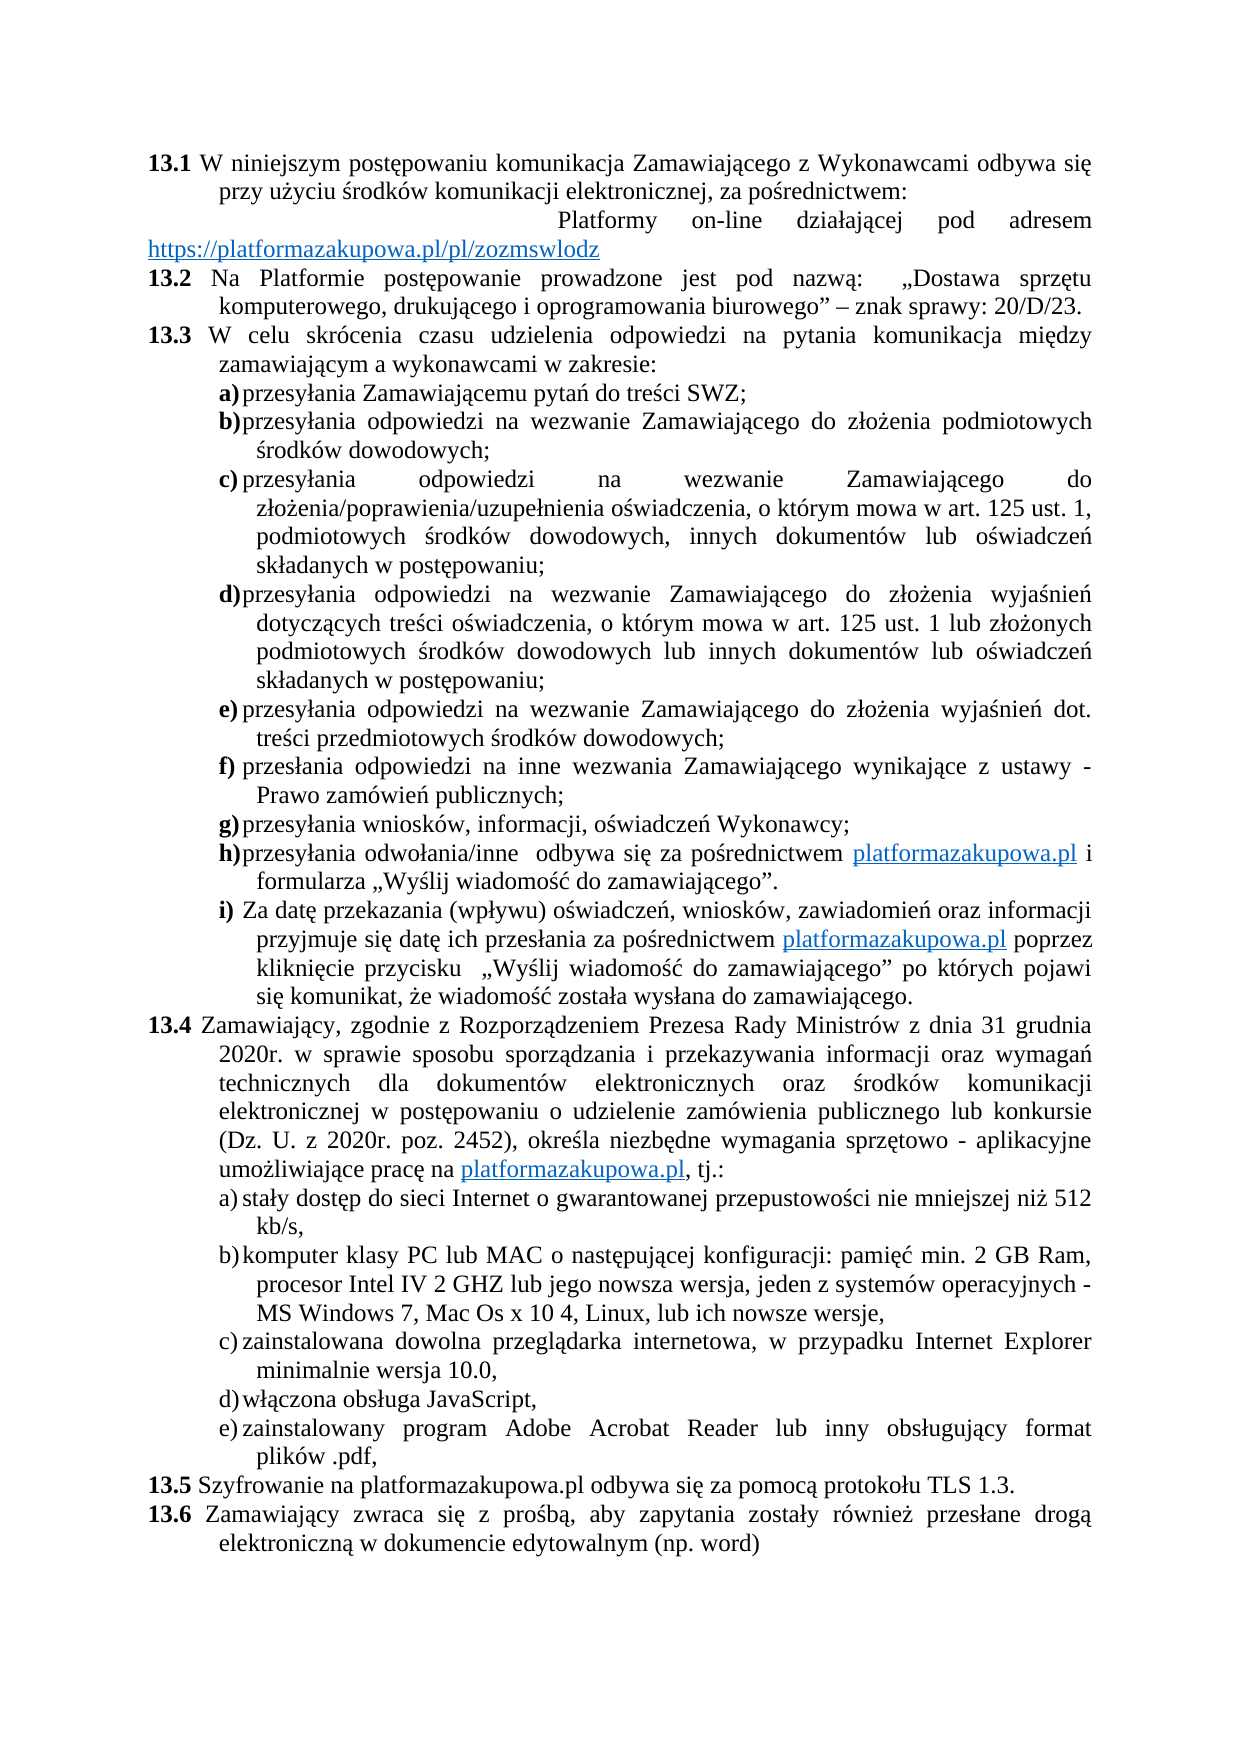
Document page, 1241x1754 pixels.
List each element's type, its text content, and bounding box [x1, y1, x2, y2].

list 13.6 Zamawiający zwraca się z prośbą, aby zapytania zostały również przesłane drogą elektroniczną w dokumencie edytowalnym (np. word) [148, 1499, 1093, 1556]
list przesyłania odpowiedzi na wezwanie Zamawiającego do złożenia wyjaśnień dotyczących treści oświadczenia, o którym mowa w art. 125 ust. 1 lub złożonych podmiotowych środków dowodowych lub innych dokumentów lub oświadczeń składanych w postępowaniu; [218, 579, 1093, 694]
list przesyłania odpowiedzi na wezwanie Zamawiającego do złożenia wyjaśnień dot. treści przedmiotowych środków dowodowych; [218, 694, 1093, 751]
list 13.3 W celu skrócenia czasu udzielenia odpowiedzi na pytania komunikacja między zamawiającym a wykonawcami w zakresie: [148, 320, 1093, 378]
list przesyłania odwołania/inne odbywa się za pośrednictwem platformazakupowa.pl i formularza „Wyślij wiadomość do zamawiającego”. [218, 838, 1093, 895]
list 13.4 Zamawiający, zgodnie z Rozporządzeniem Prezesa Rady Ministrów z dnia 31 grudnia 2020r. w sprawie sposobu sporządzania i przekazywania informacji oraz wymagań technicznych dla dokumentów elektronicznych oraz środków komunikacji elektronicznej w postępowaniu o udzielenie zamówienia publicznego lub konkursie (Dz. U. z 2020r. poz. 2452), określa niezbędne wymagania sprzętowo - aplikacyjne umożliwiające pracę na platformazakupowa.pl, tj.: [148, 1010, 1093, 1183]
list Za datę przekazania (wpływu) oświadczeń, wniosków, zawiadomień oraz informacji przyjmuje się datę ich przesłania za pośrednictwem platformazakupowa.pl poprzez kliknięcie przycisku „Wyślij wiadomość do zamawiającego” po których pojawi się komunikat, że wiadomość została wysłana do zamawiającego. [218, 895, 1093, 1010]
list zainstalowana dowolna przeglądarka internetowa, w przypadku Internet Explorer minimalnie wersja 10.0, [218, 1326, 1093, 1384]
text Platformy on-line działającej pod adresem https://platformazakupowa.pl/pl/zozmswlodz [148, 205, 1093, 263]
list przesyłania odpowiedzi na wezwanie Zamawiającego do złożenia/poprawienia/uzupełnienia oświadczenia, o którym mowa w art. 125 ust. 1, podmiotowych środków dowodowych, innych dokumentów lub oświadczeń składanych w postępowaniu; [218, 464, 1093, 579]
list 13.2 Na Platformie postępowanie prowadzone jest pod nazwą: „Dostawa sprzętu komputerowego, drukującego i oprogramowania biurowego” – znak sprawy: 20/D/23. [148, 263, 1093, 320]
list stały dostęp do sieci Internet o gwarantowanej przepustowości nie mniejszej niż 512 kb/s, [218, 1183, 1093, 1240]
list przesyłania wniosków, informacji, oświadczeń Wykonawcy; [218, 809, 1093, 838]
list 13.1 W niniejszym postępowaniu komunikacja Zamawiającego z Wykonawcami odbywa się przy użyciu środków komunikacji elektronicznej, za pośrednictwem: [148, 148, 1093, 205]
list przesyłania odpowiedzi na wezwanie Zamawiającego do złożenia podmiotowych środków dowodowych; [218, 406, 1093, 464]
list przesyłania Zamawiającemu pytań do treści SWZ; [218, 378, 1093, 406]
list przesłania odpowiedzi na inne wezwania Zamawiającego wynikające z ustawy - Prawo zamówień publicznych; [218, 751, 1093, 809]
list 13.5 Szyfrowanie na platformazakupowa.pl odbywa się za pomocą protokołu TLS 1.3. [148, 1470, 1093, 1499]
list włączona obsługa JavaScript, [218, 1384, 1093, 1413]
list komputer klasy PC lub MAC o następującej konfiguracji: pamięć min. 2 GB Ram, procesor Intel IV 2 GHZ lub jego nowsza wersja, jeden z systemów operacyjnych - MS Windows 7, Mac Os x 10 4, Linux, lub ich nowsze wersje, [218, 1240, 1093, 1326]
list zainstalowany program Adobe Acrobat Reader lub inny obsługujący format plików .pdf, [218, 1413, 1093, 1470]
